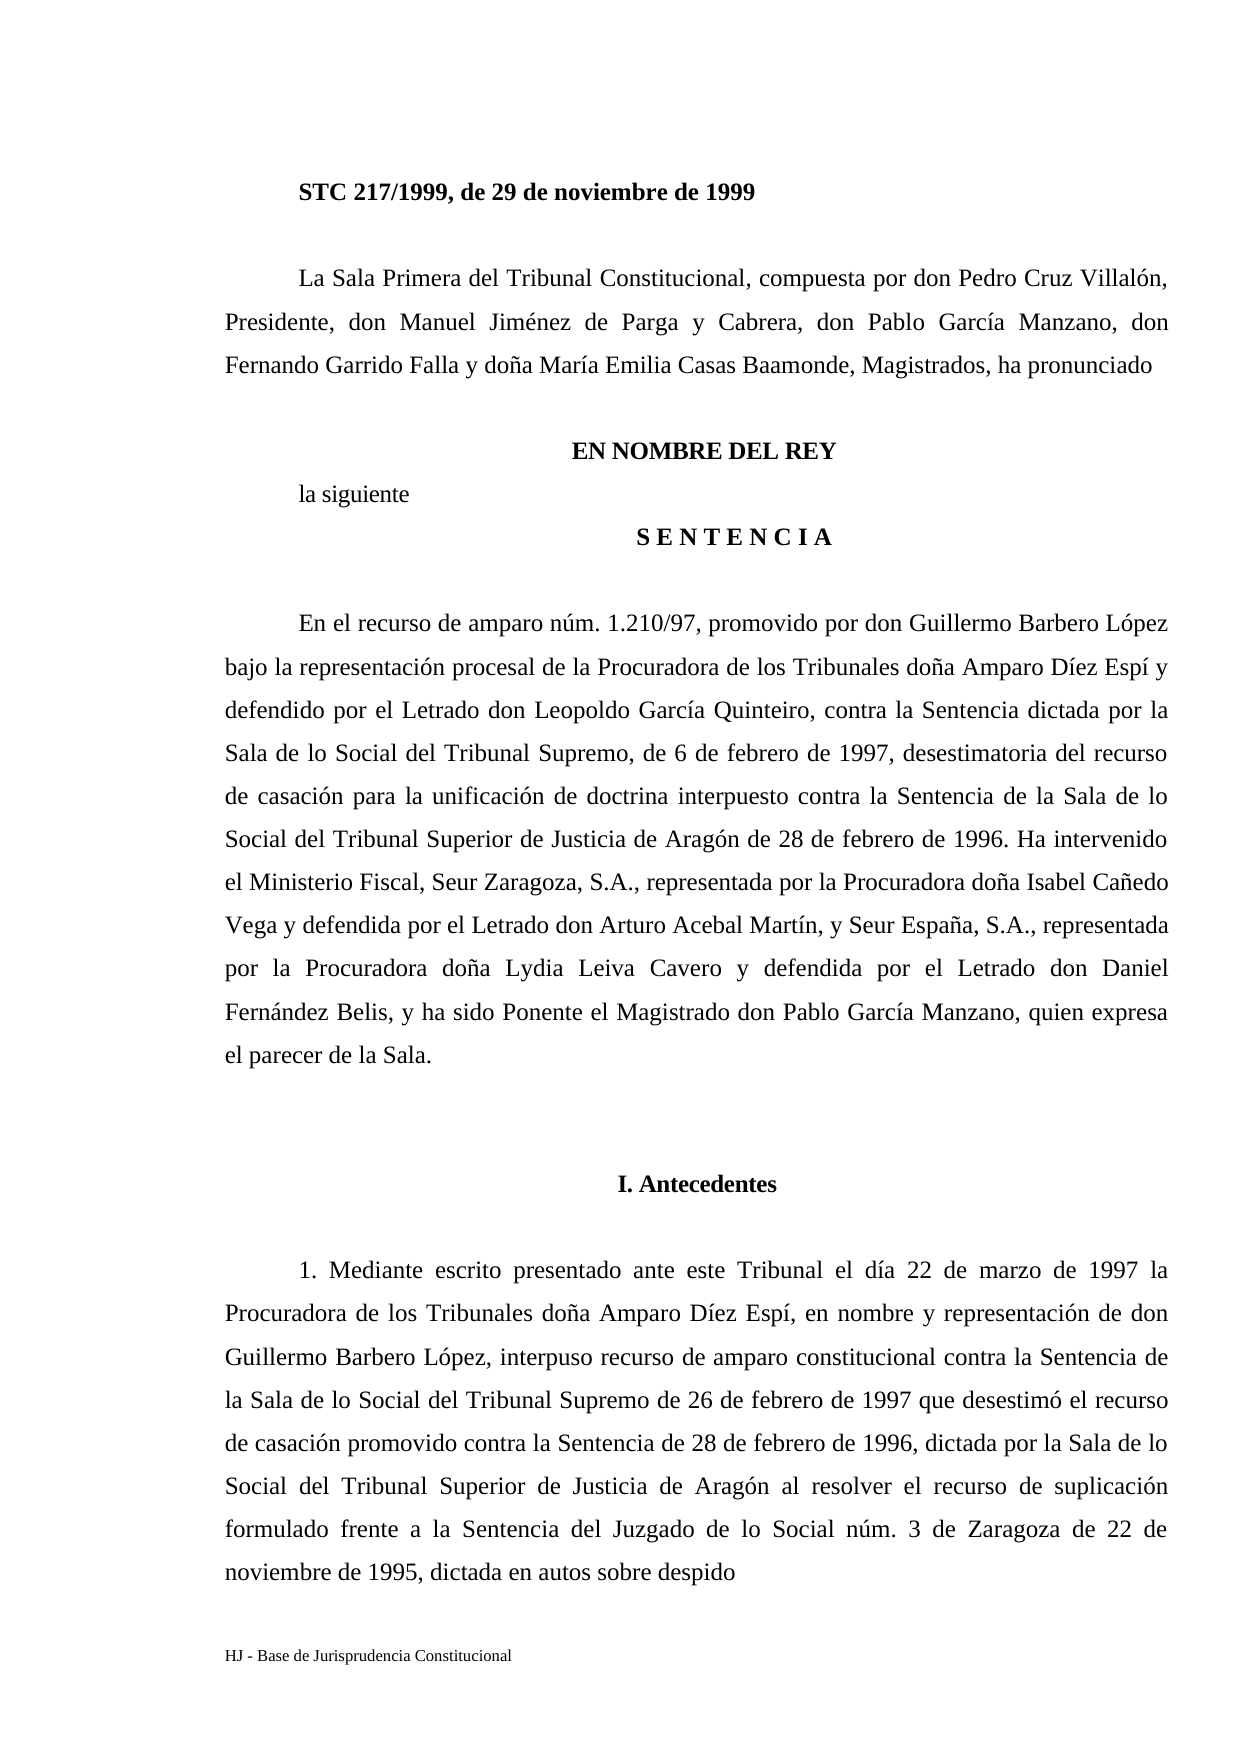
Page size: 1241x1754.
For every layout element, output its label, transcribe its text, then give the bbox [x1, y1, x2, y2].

text EN NOMBRE DEL REY [224, 436, 1110, 465]
text STC 217/1999, de 29 de noviembre de 1999 [224, 177, 1169, 206]
text En el recurso de amparo núm. 1.210/97, promovido por don Guillermo Barbero López bajo la representación procesal de la Procuradora de los Tribunales doña Amparo Díez Espí y defendido por el Letrado don Leopoldo García Quinteiro, contra la Sentencia dictada por la Sala de lo Social del Tribunal Supremo, de 6 de febrero de 1997, desestimatoria del recurso de casación para la unificación de doctrina interpuesto contra la Sentencia de la Sala de lo Social del Tribunal Superior de Justicia de Aragón de 28 de febrero de 1996. Ha intervenido el Ministerio Fiscal, Seur Zaragoza, S.A., representada por la Procuradora doña Isabel Cañedo Vega y defendida por el Letrado don Arturo Acebal Martín, y Seur España, S.A., representada por la Procuradora doña Lydia Leiva Cavero y defendida por el Letrado don Daniel Fernández Belis, y ha sido Ponente el Magistrado don Pablo García Manzano, quien expresa el parecer de la Sala. [224, 608, 1169, 1068]
text 1. Mediante escrito presentado ante este Tribunal el día 22 de marzo de 1997 la Procuradora de los Tribunales doña Amparo Díez Espí, en nombre y representación de don Guillermo Barbero López, interpuso recurso de amparo constitucional contra la Sentencia de la Sala de lo Social del Tribunal Supremo de 26 de febrero de 1997 que desestimó el recurso de casación promovido contra la Sentencia de 28 de febrero de 1996, dictada por la Sala de lo Social del Tribunal Superior de Justicia de Aragón al resolver el recurso de suplicación formulado frente a la Sentencia del Juzgado de lo Social núm. 3 de Zaragoza de 22 de noviembre de 1995, dictada en autos sobre despido [224, 1255, 1169, 1586]
text S E N T E N C I A [224, 522, 1169, 551]
text I. Antecedentes [224, 1169, 1169, 1198]
text la siguiente [224, 479, 1110, 508]
text La Sala Primera del Tribunal Constitucional, compuesta por don Pedro Cruz Villalón, Presidente, don Manuel Jiménez de Parga y Cabrera, don Pablo García Manzano, don Fernando Garrido Falla y doña María Emilia Casas Baamonde, Magistrados, ha pronunciado [224, 263, 1169, 378]
